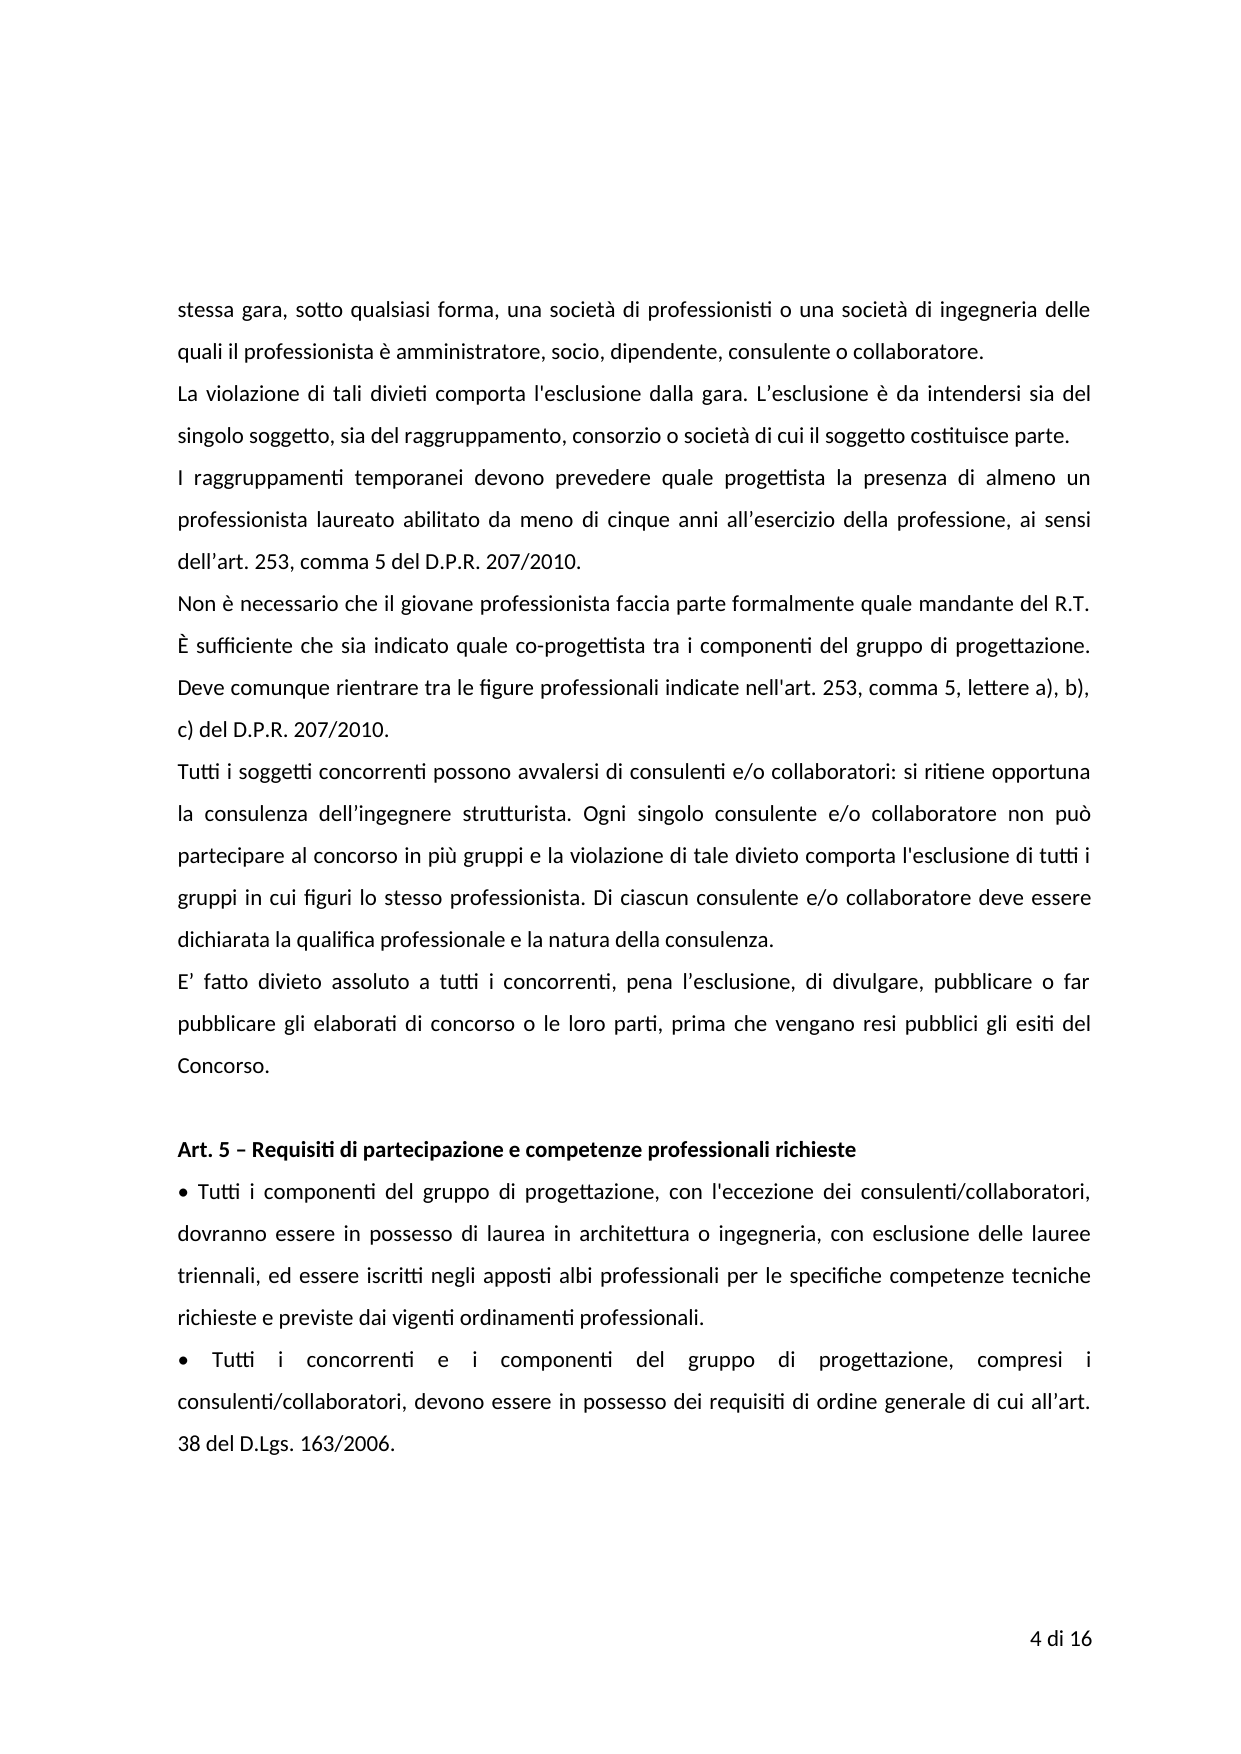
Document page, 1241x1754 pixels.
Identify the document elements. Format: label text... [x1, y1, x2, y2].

text La violazione di tali divieti comporta l'esclusione dalla gara. L’esclusione è da intendersi sia del singolo soggetto, sia del raggruppamento, consorzio o società di cui il soggetto costituisce parte. [177, 379, 1092, 449]
text E’ fatto divieto assoluto a tutti i concorrenti, pena l’esclusione, di divulgare, pubblicare o far pubblicare gli elaborati di concorso o le loro parti, prima che vengano resi pubblici gli esiti del Concorso. [177, 967, 1092, 1079]
text Tutti i soggetti concorrenti possono avvalersi di consulenti e/o collaboratori: si ritiene opportuna la consulenza dell’ingegnere strutturista. Ogni singolo consulente e/o collaboratore non può partecipare al concorso in più gruppi e la violazione di tale divieto comporta l'esclusione di tutti i gruppi in cui figuri lo stesso professionista. Di ciascun consulente e/o collaboratore deve essere dichiarata la qualifica professionale e la natura della consulenza. [177, 757, 1092, 953]
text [177, 295, 1092, 365]
text • Tutti i concorrenti e i componenti del gruppo di progettazione, compresi i consulenti/collaboratori, devono essere in possesso dei requisiti di ordine generale di cui all’art. 38 del D.Lgs. 163/2006. [177, 1345, 1092, 1457]
text Non è necessario che il giovane professionista faccia parte formalmente quale mandante del R.T. È sufficiente che sia indicato quale co-progettista tra i componenti del gruppo di progettazione. Deve comunque rientrare tra le figure professionali indicate nell'art. 253, comma 5, lettere a), b), c) del D.P.R. 207/2010. [177, 589, 1092, 743]
text I raggruppamenti temporanei devono prevedere quale progettista la presenza di almeno un professionista laureato abilitato da meno di cinque anni all’esercizio della professione, ai sensi dell’art. 253, comma 5 del D.P.R. 207/2010. [177, 463, 1092, 575]
text Art. 5 – Requisiti di partecipazione e competenze professionali richieste [177, 1135, 1092, 1163]
text • Tutti i componenti del gruppo di progettazione, con l'eccezione dei consulenti/collaboratori, dovranno essere in possesso di laurea in architettura o ingegneria, con esclusione delle lauree triennali, ed essere iscritti negli apposti albi professionali per le specifiche competenze tecniche richieste e previste dai vigenti ordinamenti professionali. [177, 1177, 1092, 1331]
